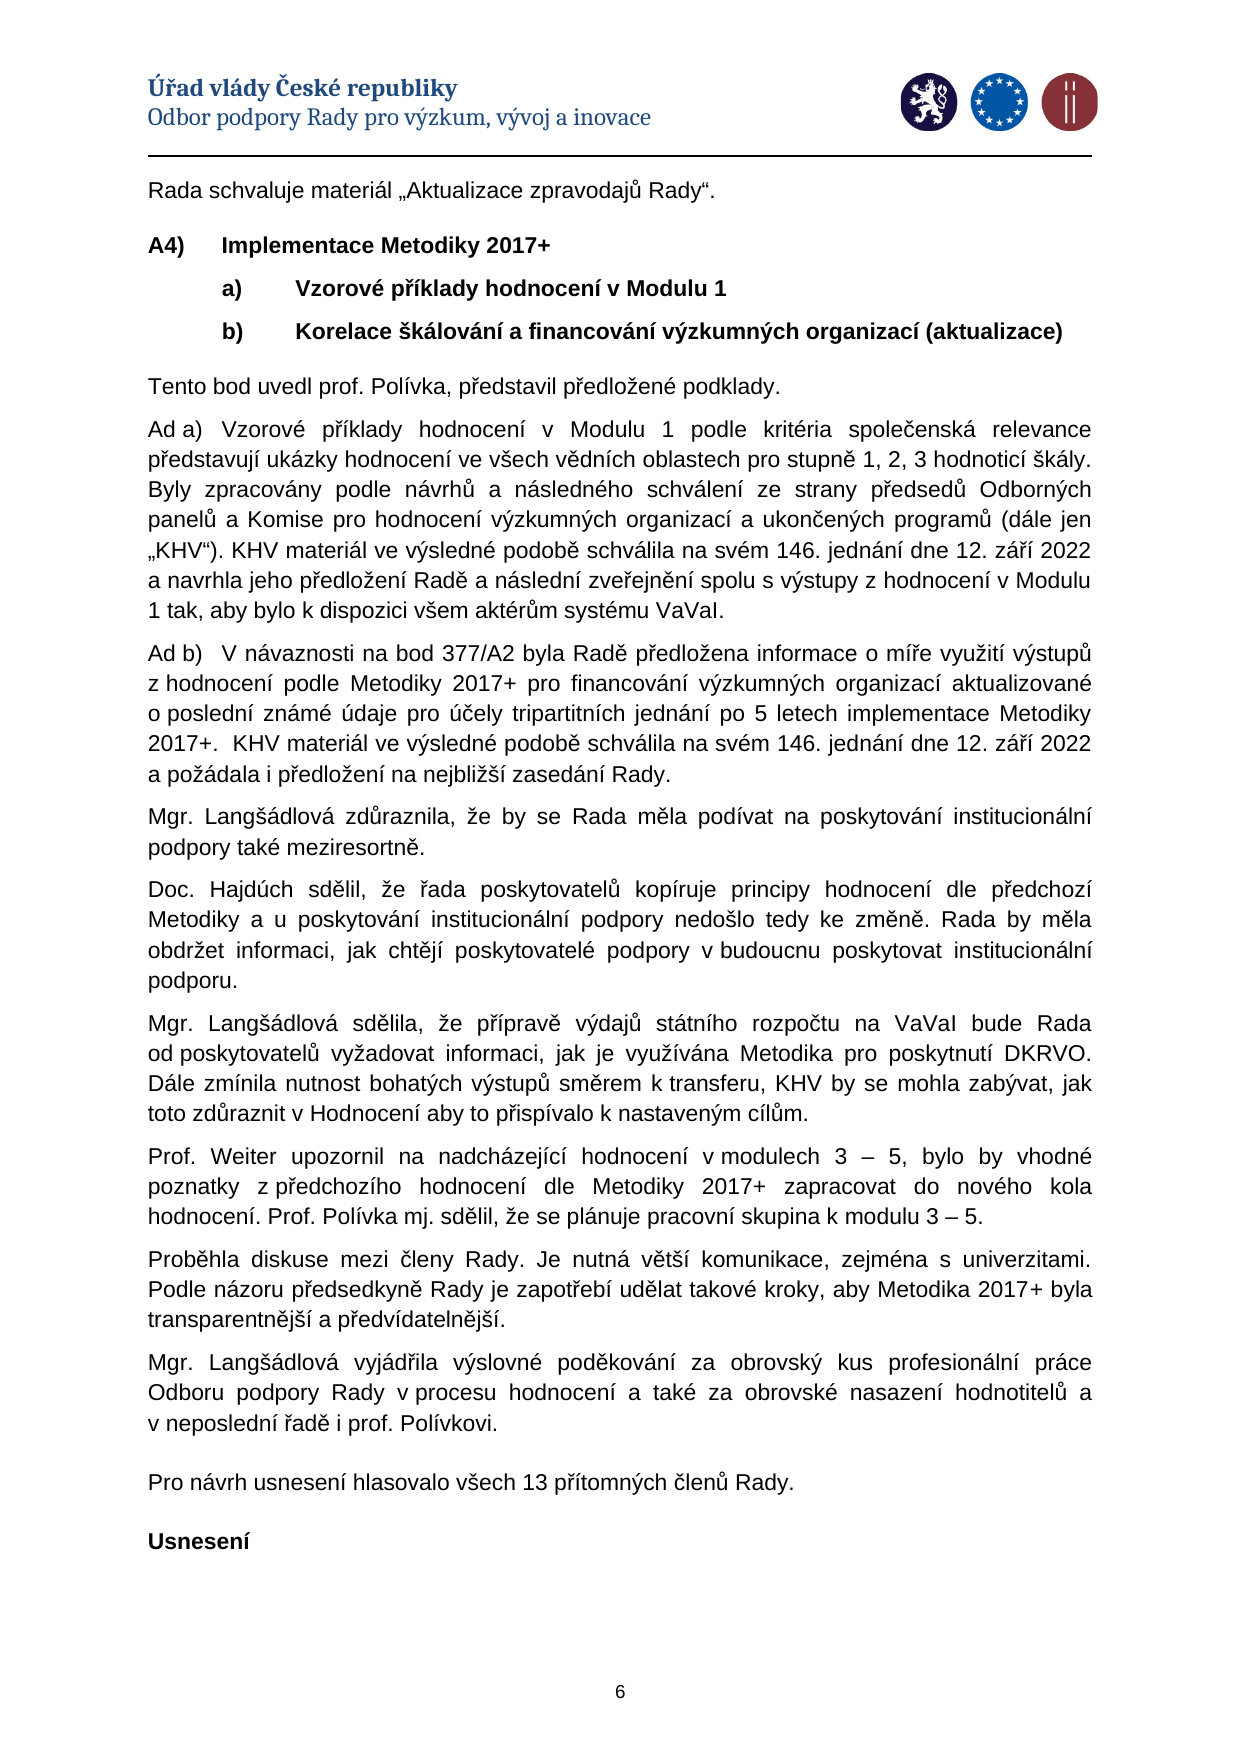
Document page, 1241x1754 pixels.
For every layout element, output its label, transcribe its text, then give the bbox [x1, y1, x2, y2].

text Tento bod uvedl prof. Polívka, představil předložené podklady. [148, 373, 1092, 399]
text Proběhla diskuse mezi členy Rady. Je nutná větší komunikace, zejména s univerzitami. Podle názoru předsedkyně Rady je zapotřebí udělat takové kroky, aby Metodika 2017+ byla transparentnější a předvídatelnější. [148, 1246, 1092, 1333]
text Ad a) Vzorové příklady hodnocení v Modulu 1 podle kritéria společenská relevance představují ukázky hodnocení ve všech vědních oblastech pro stupně 1, 2, 3 hodnoticí škály. Byly zpracovány podle návrhů a následného schválení ze strany předsedů Odborných panelů a Komise pro hodnocení výzkumných organizací a ukončených programů (dále jen „KHV“). KHV materiál ve výsledné podobě schválila na svém 146. jednání dne 12. září 2022 a navrhla jeho předložení Radě a následní zveřejnění spolu s výstupy z hodnocení v Modulu 1 tak, aby bylo k dispozici všem aktérům systému VaVaI. [148, 416, 1092, 623]
text Doc. Hajdúch sdělil, že řada poskytovatelů kopíruje principy hodnocení dle předchozí Metodiky a u poskytování institucionální podpory nedošlo tedy ke změně. Rada by měla obdržet informaci, jak chtějí poskytovatelé podpory v budoucnu poskytovat institucionální podporu. [148, 876, 1092, 993]
text b) Korelace škálování a financování výzkumných organizací (aktualizace) [148, 318, 1092, 344]
text A4) Implementace Metodiky 2017+ [148, 232, 1092, 259]
text Usnesení [148, 1528, 1092, 1554]
text Pro návrh usnesení hlasovalo všech 13 přítomných členů Rady. [148, 1469, 1092, 1495]
text Mgr. Langšádlová vyjádřila výslovné poděkování za obrovský kus profesionální práce Odboru podpory Rady v procesu hodnocení a také za obrovské nasazení hodnotitelů a v neposlední řadě i prof. Polívkovi. [148, 1349, 1092, 1436]
text Rada schvaluje materiál „Aktualizace zpravodajů Rady“. [148, 177, 1092, 203]
text a) Vzorové příklady hodnocení v Modulu 1 [148, 275, 1092, 301]
text Prof. Weiter upozornil na nadcházející hodnocení v modulech 3 – 5, bylo by vhodné poznatky z předchozího hodnocení dle Metodiky 2017+ zapracovat do nového kola hodnocení. Prof. Polívka mj. sdělil, že se plánuje pracovní skupina k modulu 3 – 5. [148, 1143, 1092, 1229]
text Ad b) V návaznosti na bod 377/A2 byla Radě předložena informace o míře využití výstupů z hodnocení podle Metodiky 2017+ pro financování výzkumných organizací aktualizované o poslední známé údaje pro účely tripartitních jednání po 5 letech implementace Metodiky 2017+. KHV materiál ve výsledné podobě schválila na svém 146. jednání dne 12. září 2022 a požádala i předložení na nejbližší zasedání Rady. [148, 640, 1092, 787]
picture [900, 73, 1098, 131]
text Mgr. Langšádlová sdělila, že přípravě výdajů státního rozpočtu na VaVaI bude Rada od poskytovatelů vyžadovat informaci, jak je využívána Metodika pro poskytnutí DKRVO. Dále zmínila nutnost bohatých výstupů směrem k transferu, KHV by se mohla zabývat, jak toto zdůraznit v Hodnocení aby to přispívalo k nastaveným cílům. [148, 1009, 1092, 1126]
text Mgr. Langšádlová zdůraznila, že by se Rada měla podívat na poskytování institucionální podpory také meziresortně. [148, 803, 1092, 860]
